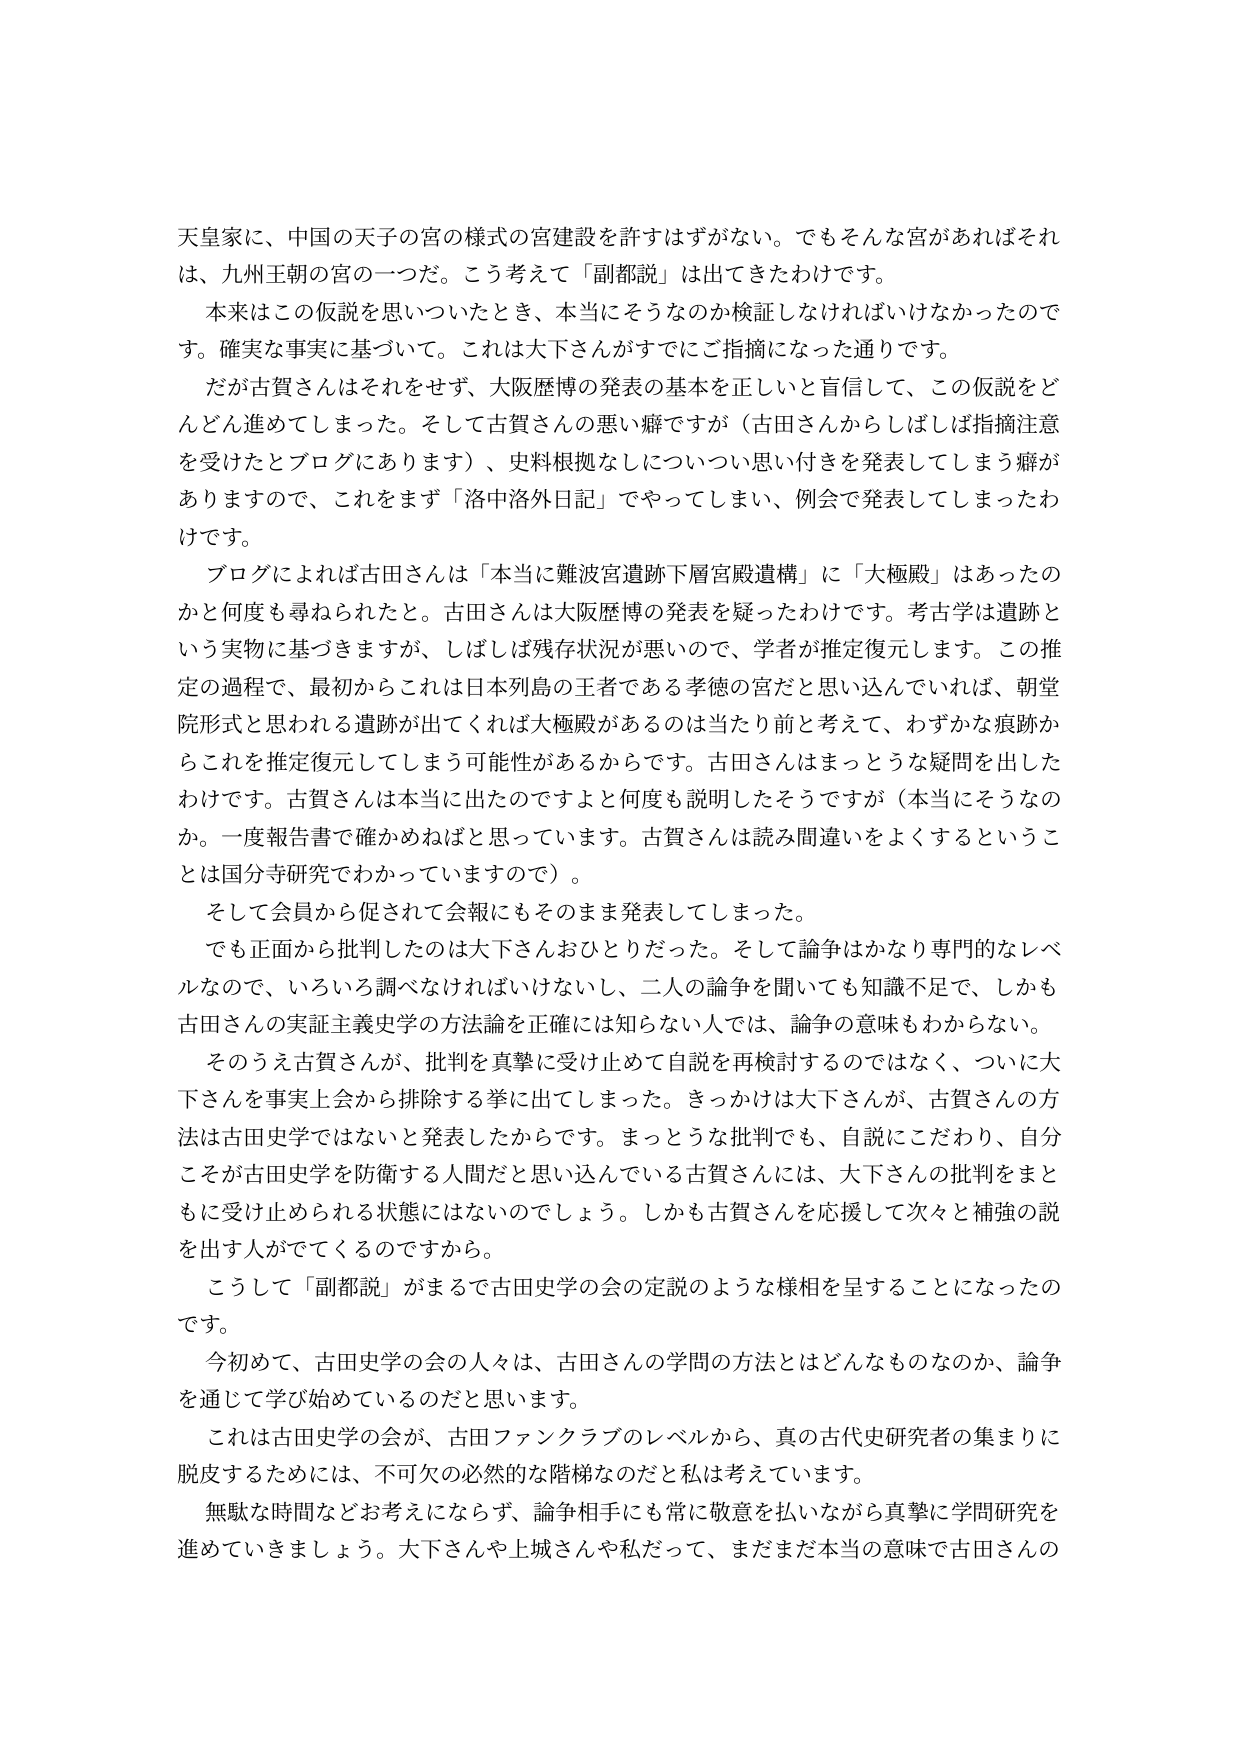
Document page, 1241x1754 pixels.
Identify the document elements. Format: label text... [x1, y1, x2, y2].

text そのうえ古賀さんが、批判を真摯に受け止めて自説を再検討するのではなく、ついに大下さんを事実上会から排除する挙に出てしまった。きっかけは大下さんが、古賀さんの方法は古田史学ではないと発表したからです。まっとうな批判でも、自説にこだわり、自分こそが古田史学を防衛する人間だと思い込んでいる古賀さんには、大下さんの批判をまともに受け止められる状態にはないのでしょう。しかも古賀さんを応援して次々と補強の説を出す人がでてくるのですから。 [177, 1042, 1063, 1267]
text これは古田史学の会が、古田ファンクラブのレベルから、真の古代史研究者の集まりに脱皮するためには、不可欠の必然的な階梯なのだと私は考えています。 [177, 1417, 1063, 1492]
text 本来はこの仮説を思いついたとき、本当にそうなのか検証しなければいけなかったのです。確実な事実に基づいて。これは大下さんがすでにご指摘になった通りです。 [177, 292, 1063, 367]
text だが古賀さんはそれをせず、大阪歴博の発表の基本を正しいと盲信して、この仮説をどんどん進めてしまった。そして古賀さんの悪い癖ですが（古田さんからしばしば指摘注意を受けたとブログにあります）、史料根拠なしについつい思い付きを発表してしまう癖がありますので、これをまず「洛中洛外日記」でやってしまい、例会で発表してしまったわけです。 [177, 367, 1063, 554]
text こうして「副都説」がまるで古田史学の会の定説のような様相を呈することになったのです。 [177, 1267, 1063, 1342]
text そして会員から促されて会報にもそのまま発表してしまった。 [177, 892, 1063, 929]
text でも正面から批判したのは大下さんおひとりだった。そして論争はかなり専門的なレベルなので、いろいろ調べなければいけないし、二人の論争を聞いても知識不足で、しかも古田さんの実証主義史学の方法論を正確には知らない人では、論争の意味もわからない。 [177, 929, 1063, 1042]
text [177, 1492, 1063, 1567]
text 今初めて、古田史学の会の人々は、古田さんの学問の方法とはどんなものなのか、論争を通じて学び始めているのだと思います。 [177, 1342, 1063, 1417]
text ブログによれば古田さんは「本当に難波宮遺跡下層宮殿遺構」に「大極殿」はあったのかと何度も尋ねられたと。古田さんは大阪歴博の発表を疑ったわけです。考古学は遺跡という実物に基づきますが、しばしば残存状況が悪いので、学者が推定復元します。この推定の過程で、最初からこれは日本列島の王者である孝徳の宮だと思い込んでいれば、朝堂院形式と思われる遺跡が出てくれば大極殿があるのは当たり前と考えて、わずかな痕跡からこれを推定復元してしまう可能性があるからです。古田さんはまっとうな疑問を出したわけです。古賀さんは本当に出たのですよと何度も説明したそうですが（本当にそうなのか。一度報告書で確かめねばと思っています。古賀さんは読み間違いをよくするということは国分寺研究でわかっていますので）。 [177, 554, 1063, 892]
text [177, 217, 1063, 292]
